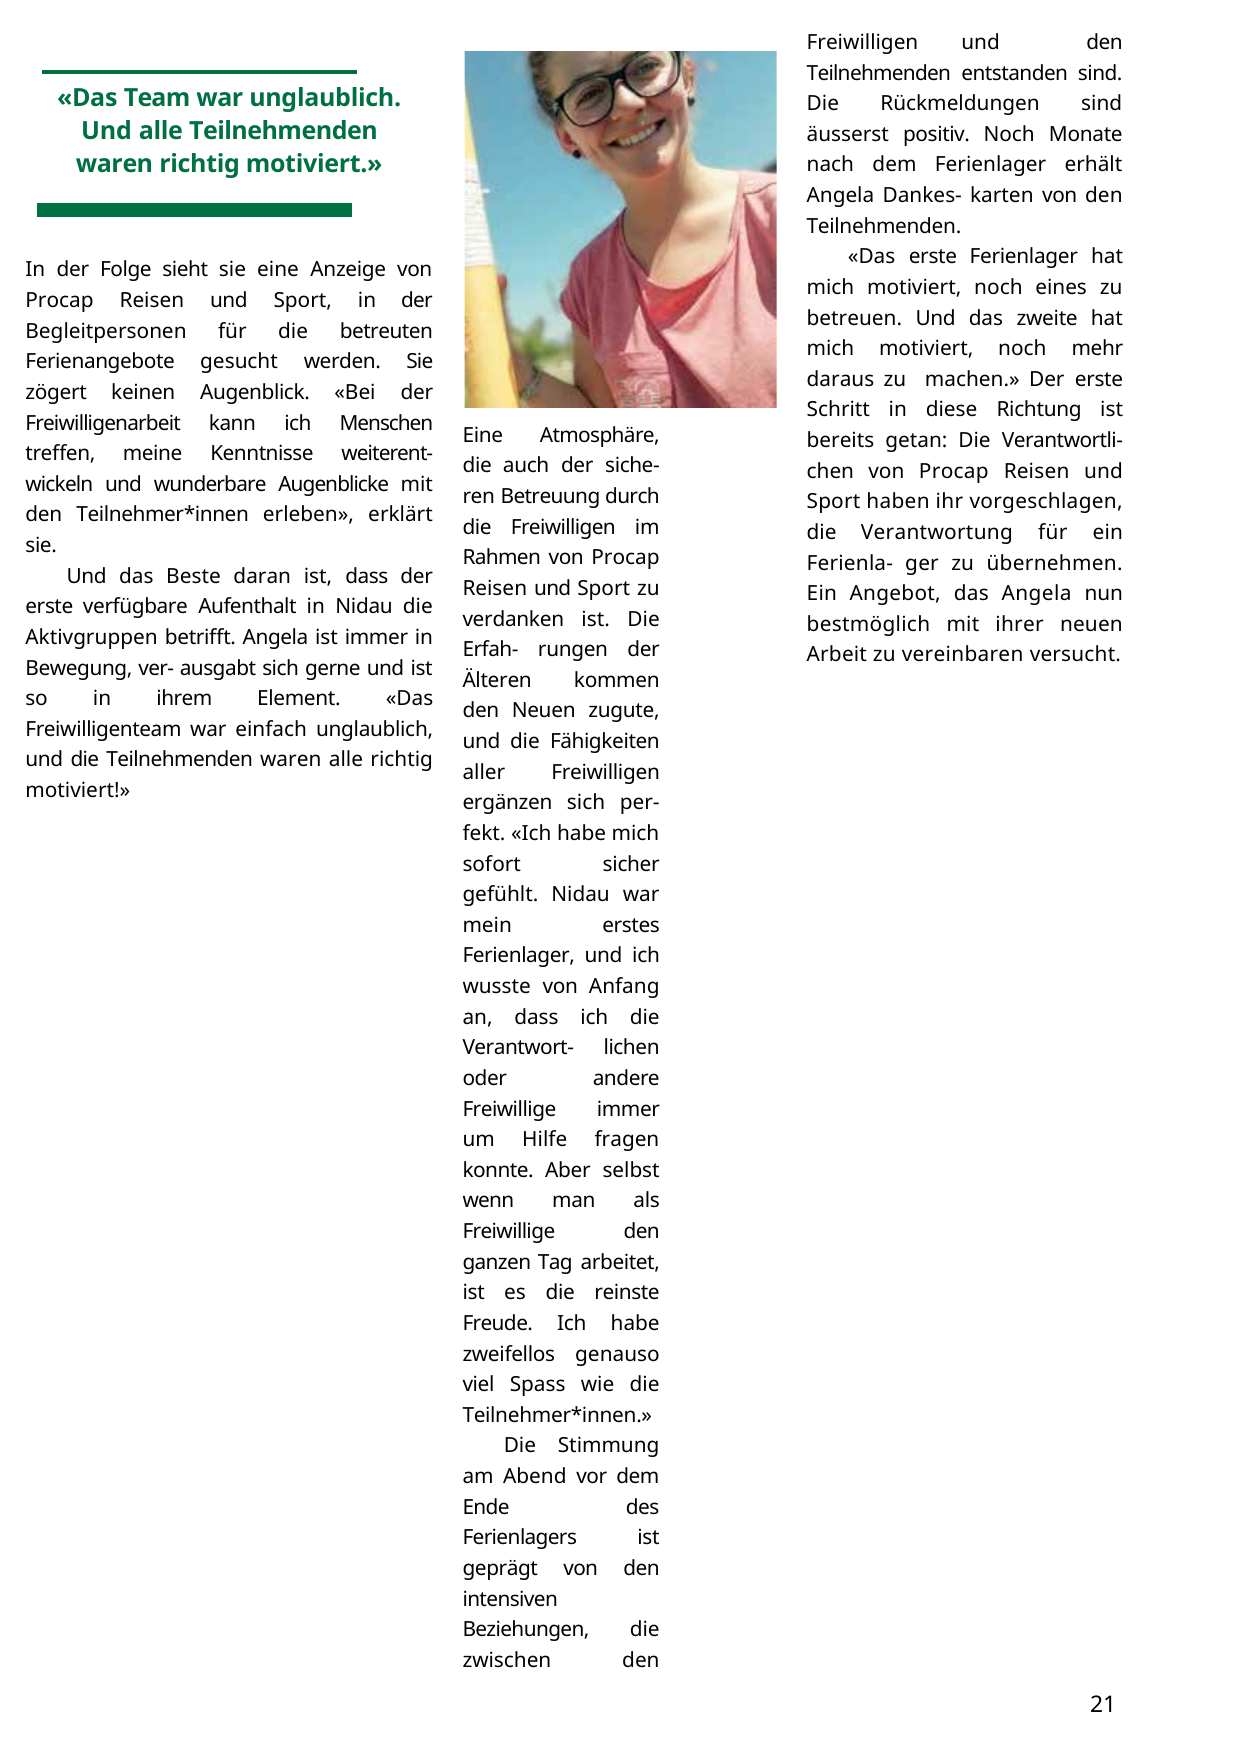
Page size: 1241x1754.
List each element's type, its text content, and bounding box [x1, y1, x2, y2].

text Und das Beste daran ist, dass der erste verfügbare Aufenthalt in Nidau die Aktivgruppen betrifft. Angela ist immer in Bewegung, ver- ausgabt sich gerne und ist so in ihrem Element. «Das Freiwilligenteam war einfach unglaublich, und die Teilnehmenden waren alle richtig motiviert!» [25, 561, 433, 803]
text Die Stimmung am Abend vor dem Ende des Ferienlagers ist geprägt von den intensiven Beziehungen, die zwischen den Freiwilligen und den Teilnehmenden entstanden sind. Die Rückmeldungen sind äusserst positiv. Noch Monate nach dem Ferienlager erhält Angela Dankes- karten von den Teilnehmenden. [806, 27, 1122, 239]
text «Das erste Ferienlager hat mich motiviert, noch eines zu betreuen. Und das zweite hat mich motiviert, noch mehr daraus zu machen.» Der erste Schritt in diese Richtung ist bereits getan: Die Verantwortli- chen von Procap Reisen und Sport haben ihr vorgeschlagen, die Verantwortung für ein Ferienla- ger zu übernehmen. Ein Angebot, das Angela nun bestmöglich mit ihrer neuen Arbeit zu vereinbaren versucht. [806, 241, 1123, 668]
text Die Stimmung am Abend vor dem Ende des Ferienlagers ist geprägt von den intensiven Beziehungen, die zwischen den Freiwilligen und den Teilnehmenden entstanden sind. Die Rückmeldungen sind äusserst positiv. Noch Monate nach dem Ferienlager erhält Angela Dankes- karten von den Teilnehmenden. [462, 1431, 659, 1673]
picture [464, 51, 777, 408]
text Eine Atmosphäre, die auch der siche- ren Betreuung durch die Freiwilligen im Rahmen von Procap Reisen und Sport zu verdanken ist. Die Erfah- rungen der Älteren kommen den Neuen zugute, und die Fähigkeiten aller Freiwilligen ergänzen sich per- fekt. «Ich habe mich sofort sicher gefühlt. Nidau war mein erstes Ferienlager, und ich wusste von Anfang an, dass ich die Verantwort- lichen oder andere Freiwillige immer um Hilfe fragen konnte. Aber selbst wenn man als Freiwillige den ganzen Tag arbeitet, ist es die reinste Freude. Ich habe zweifellos genauso viel Spass wie die Teilnehmer*innen.» [462, 37, 659, 1428]
text In der Folge sieht sie eine Anzeige von Procap Reisen und Sport, in der Begleitpersonen für die betreuten Ferienangebote gesucht werden. Sie zögert keinen Augenblick. «Bei der Freiwilligenarbeit kann ich Menschen treffen, meine Kenntnisse weiterent- wickeln und wunderbare Augenblicke mit den Teilnehmer*innen erleben», erklärt sie. [25, 254, 433, 558]
text Und alle Teilnehmenden waren richtig motiviert.» [48, 113, 410, 179]
text «Das Team war unglaublich. [26, 82, 432, 113]
